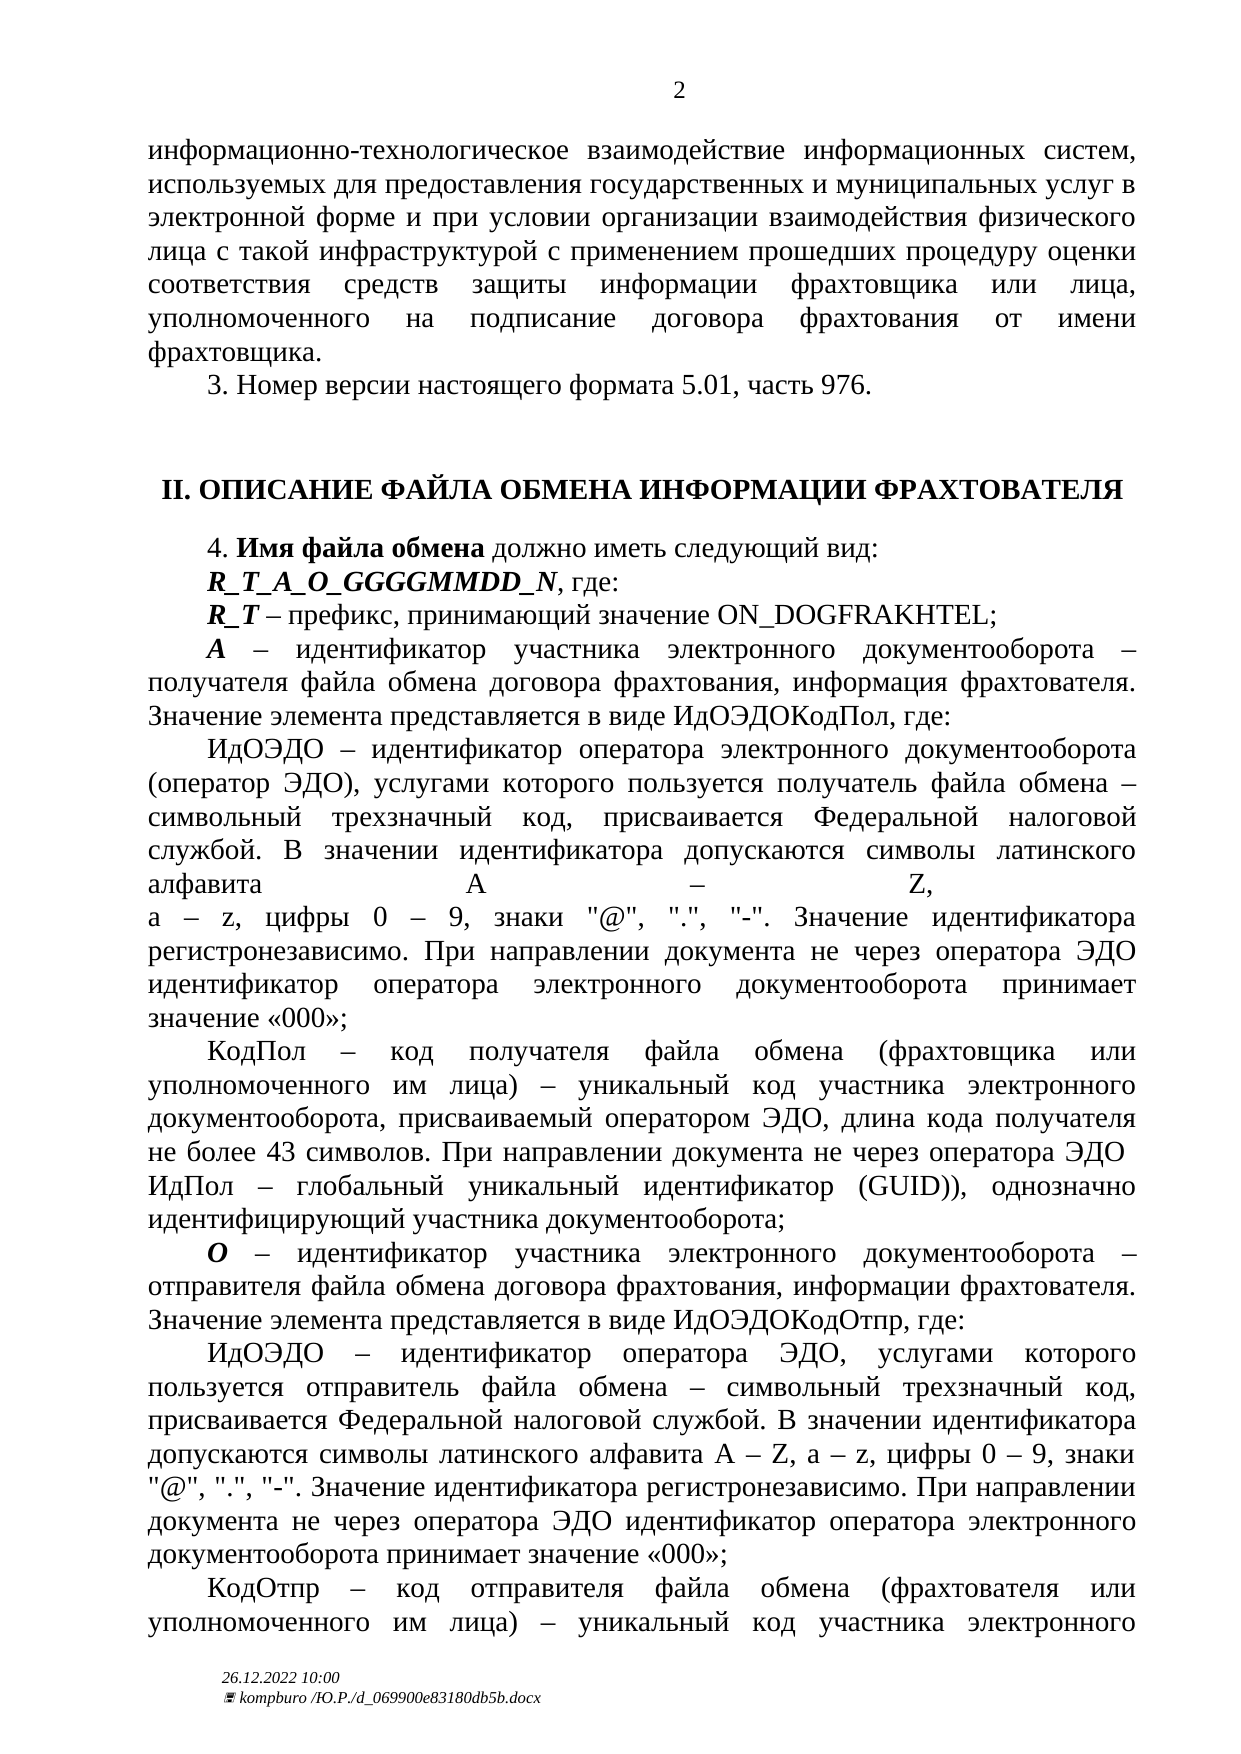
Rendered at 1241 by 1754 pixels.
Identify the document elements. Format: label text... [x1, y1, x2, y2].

text КодПол – код получателя файла обмена (фрахтовщика или уполномоченного им лица) – уникальный код участника электронного документооборота, присваиваемый оператором ЭДО, длина кода получателя не более 43 символов. При направлении документа не через оператора ЭДО ИдПол – глобальный уникальный идентификатор (GUID)), однозначно идентифицирующий участника документооборота; [148, 1033, 1137, 1235]
text ИдОЭДО – идентификатор оператора ЭДО, услугами которого пользуется отправитель файла обмена – символьный трехзначный код, присваивается Федеральной налоговой службой. В значении идентификатора допускаются символы латинского алфавита A – Z, a – z, цифры 0 – 9, знаки "@", ".", "-". Значение идентификатора регистронезависимо. При направлении документа не через оператора ЭДО идентификатор оператора электронного документооборота принимает значение «000»; [148, 1335, 1137, 1570]
text R_Т_A_О_GGGGMMDD_N, где: [148, 564, 1137, 597]
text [148, 1570, 1137, 1637]
text II. ОПИСАНИЕ ФАЙЛА ОБМЕНА информации фрахтователя [148, 472, 1137, 505]
text А – идентификатор участника электронного документооборота – получателя файла обмена договора фрахтования, информация фрахтователя. Значение элемента представляется в виде ИдОЭДОКодПол, где: [148, 631, 1137, 732]
text 4. Имя файла обмена должно иметь следующий вид: [148, 530, 1137, 564]
text R_Т – префикс, принимающий значение ON_DOGFRAKHTEL; [148, 597, 1137, 631]
text 3. Номер версии настоящего формата 5.01, часть 976. [148, 367, 1137, 401]
text ИдОЭДО – идентификатор оператора электронного документооборота (оператор ЭДО), услугами которого пользуется получатель файла обмена – символьный трехзначный код, присваивается Федеральной налоговой службой. В значении идентификатора допускаются символы латинского алфавита A – Z, a – z, цифры 0 – 9, знаки "@", ".", "-". Значение идентификатора регистронезависимо. При направлении документа не через оператора ЭДО идентификатор оператора электронного документооборота принимает значение «000»; [148, 732, 1137, 1033]
text О – идентификатор участника электронного документооборота – отправителя файла обмена договора фрахтования, информации фрахтователя. Значение элемента представляется в виде ИдОЭДОКодОтпр, где: [148, 1235, 1137, 1335]
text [148, 132, 1137, 367]
